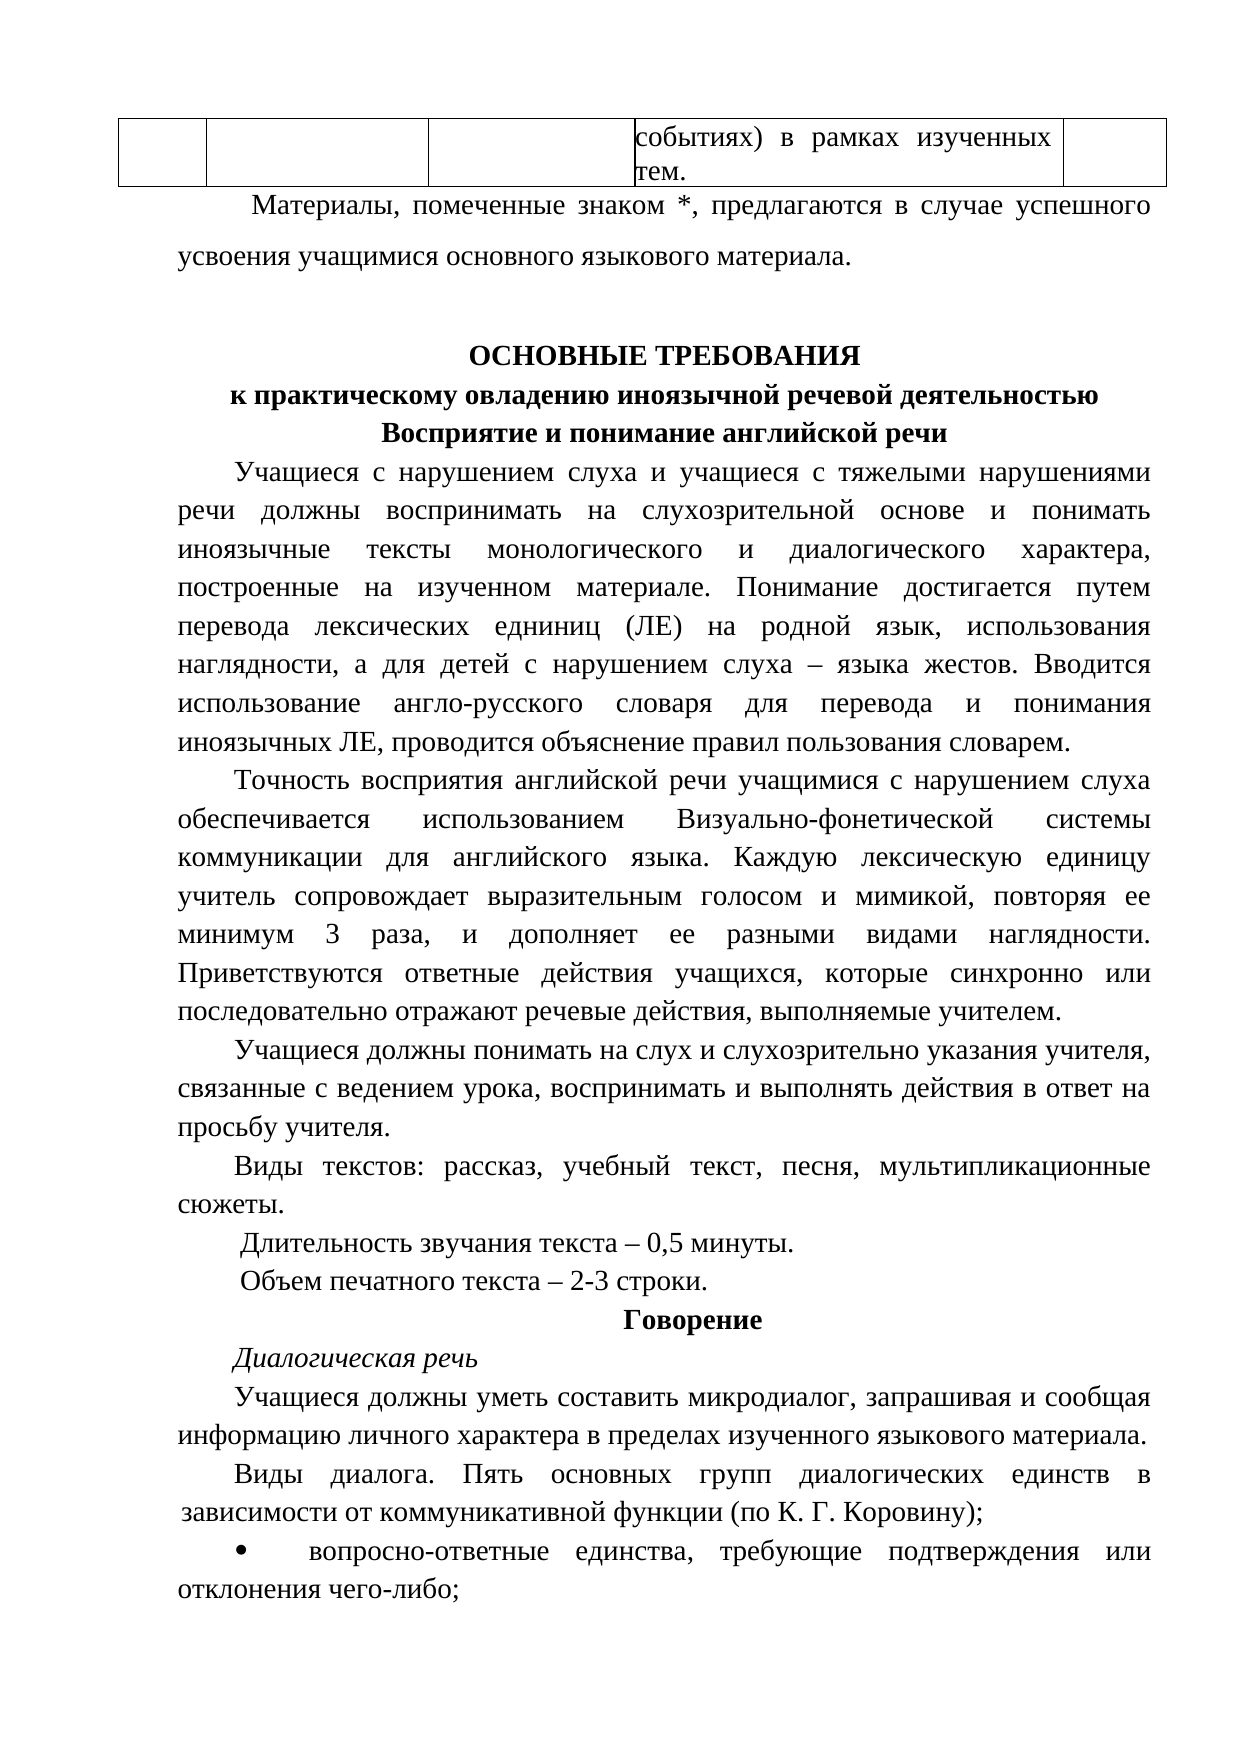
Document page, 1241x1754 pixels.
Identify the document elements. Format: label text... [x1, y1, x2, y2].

text Говорение [177, 1302, 1152, 1335]
text Виды текстов: рассказ, учебный текст, песня, мультипликационные сюжеты. [177, 1148, 1152, 1220]
list вопросно-ответные единства, требующие подтверждения или отклонения чего-либо; [177, 1533, 1152, 1605]
text Диалогическая речь [177, 1340, 1152, 1374]
text Учащиеся с нарушением слуха и учащиеся с тяжелыми нарушениями речи должны воспринимать на слухозрительной основе и понимать иноязычные тексты монологического и диалогического характера, построенные на изученном материале. Понимание достигается путем перевода лексических едниниц (ЛЕ) на родной язык, использования наглядности, а для детей с нарушением слуха – языка жестов. Вводится использование англо-русского словаря для перевода и понимания иноязычных ЛЕ, проводится объяснение правил пользования словарем. [177, 454, 1152, 757]
text Точность восприятия английской речи учащимися с нарушением слуха обеспечивается использованием Визуально-фонетической системы коммуникации для английского языка. Каждую лексическую единицу учитель сопровождает выразительным голосом и мимикой, повторяя ее минимум 3 раза, и дополняет ее разными видами наглядности. Приветствуются ответные действия учащихся, которые синхронно или последовательно отражают речевые действия, выполняемые учителем. [177, 762, 1152, 1027]
text Восприятие и понимание английской речи [177, 415, 1152, 449]
text к практическому овладению иноязычной речевой деятельностью [177, 377, 1152, 410]
text Учащиеся должны понимать на слух и слухозрительно указания учителя, связанные с ведением урока, воспринимать и выполнять действия в ответ на просьбу учителя. [177, 1032, 1152, 1143]
text Материалы, помеченные знаком *, предлагаются в случае успешного усвоения учащимися основного языкового материала. [177, 187, 1152, 271]
table_cell 3 [1064, 119, 1166, 186]
table_cell 8 [119, 119, 206, 186]
text Длительность звучания текста – 0,5 минуты. [177, 1225, 1152, 1258]
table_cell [636, 119, 1063, 186]
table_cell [429, 119, 634, 186]
table_cell [207, 119, 428, 186]
text Объем печатного текста – 2-3 строки. [177, 1263, 1152, 1297]
text Учащиеся должны уметь составить микродиалог, запрашивая и сообщая информацию личного характера в пределах изученного языкового материала. [177, 1379, 1152, 1451]
text ОСНОВНЫЕ ТРЕБОВАНИЯ [177, 338, 1152, 372]
text Виды диалога. Пять основных групп диалогических единств в зависимости от коммуникативной функции (по К. Г. Коровину); [181, 1456, 1152, 1528]
